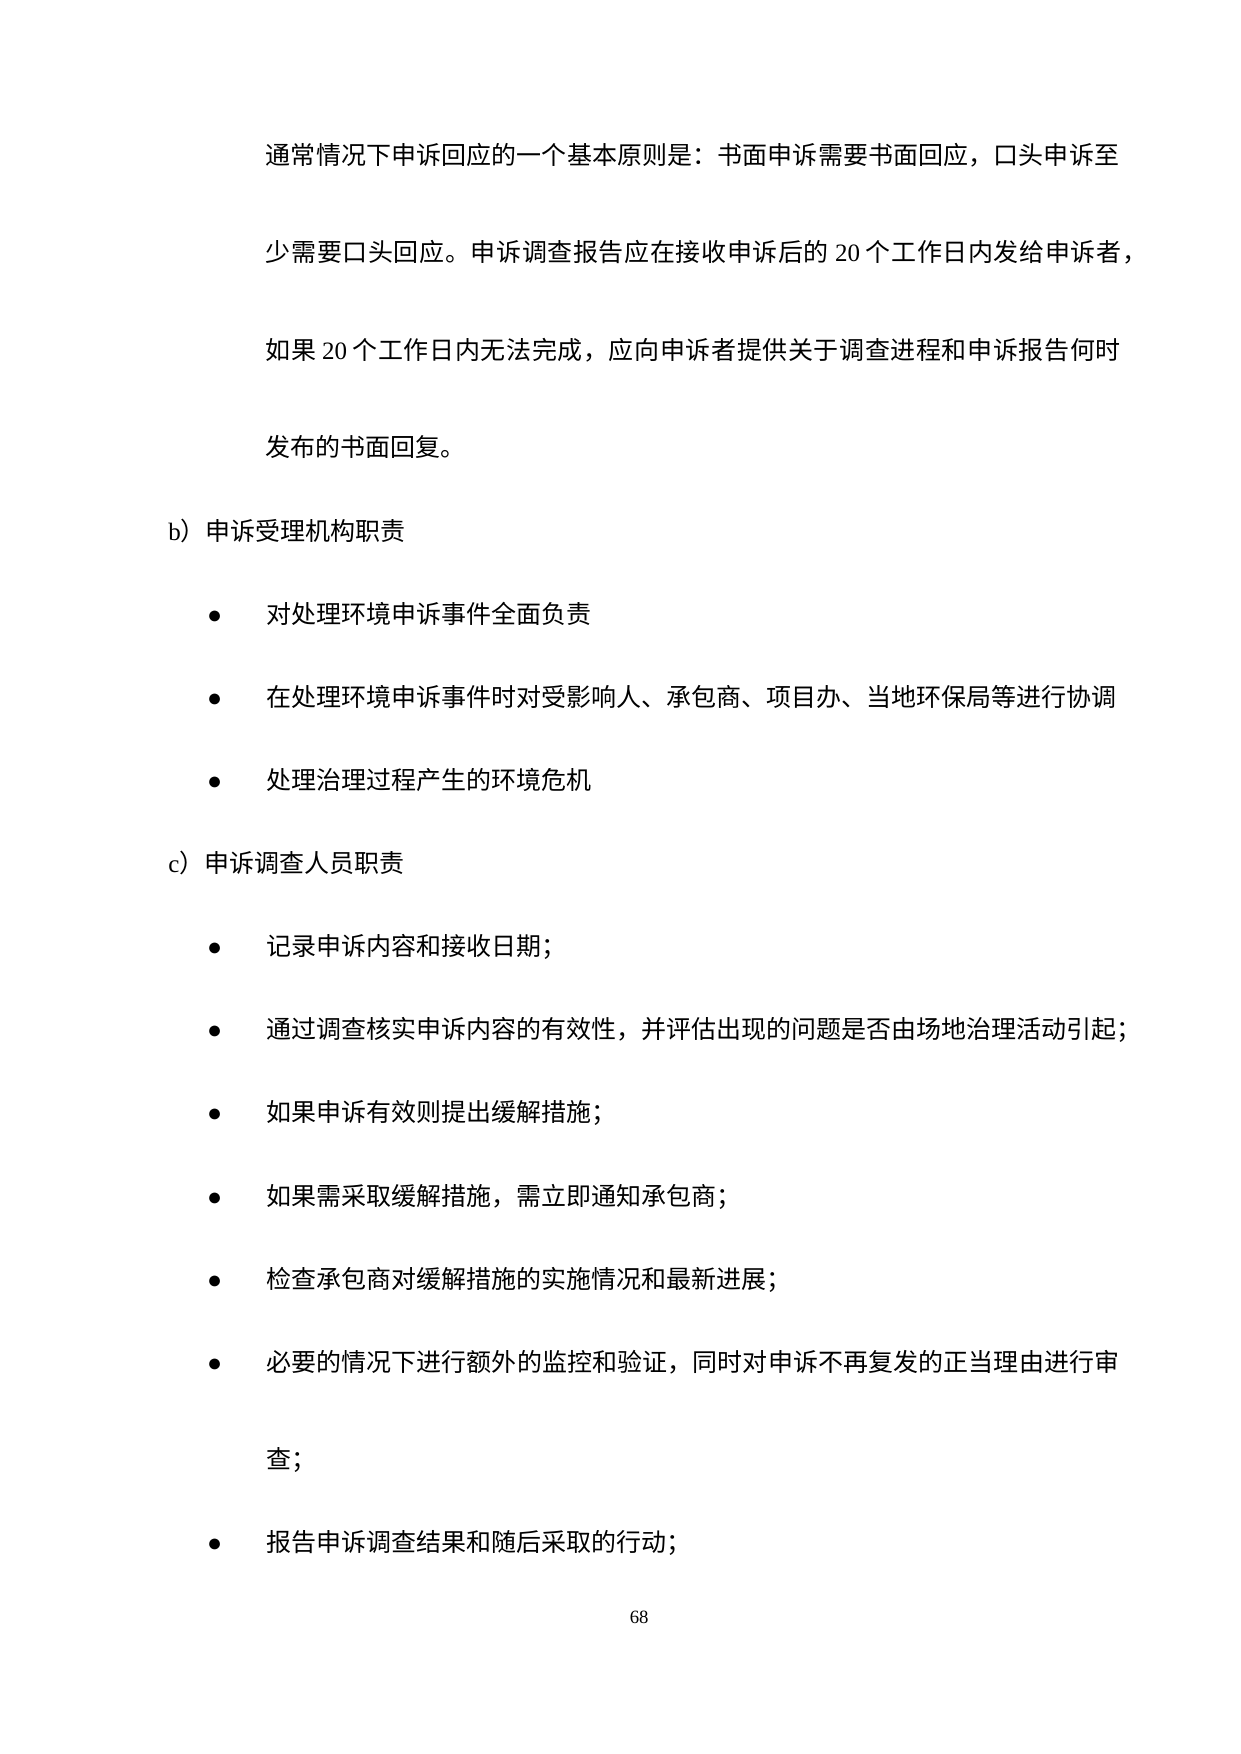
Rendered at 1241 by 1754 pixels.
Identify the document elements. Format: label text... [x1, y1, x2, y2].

text c）申诉调查人员职责 [118, 829, 1122, 894]
text ● 通过调查核实申诉内容的有效性，并评估出现的问题是否由场地治理活动引起； [207, 995, 1122, 1060]
text b）申诉受理机构职责 [118, 497, 1122, 562]
text ● 如果申诉有效则提出缓解措施； [207, 1078, 1122, 1143]
text ● 必要的情况下进行额外的监控和验证，同时对申诉不再复发的正当理由进行审查； [207, 1328, 1122, 1490]
text ● 检查承包商对缓解措施的实施情况和最新进展； [207, 1245, 1122, 1310]
text 通常情况下申诉回应的一个基本原则是：书面申诉需要书面回应，口头申诉至少需要口头回应。申诉调查报告应在接收申诉后的20个工作日内发给申诉者，如果20个工作日内无法完成，应向申诉者提供关于调查进程和申诉报告何时发布的书面回复。 [266, 121, 1122, 478]
text ● 报告申诉调查结果和随后采取的行动； [207, 1508, 1122, 1573]
text ● 记录申诉内容和接收日期； [207, 912, 1122, 977]
text ● 对处理环境申诉事件全面负责 [207, 580, 1122, 645]
text ● 处理治理过程产生的环境危机 [207, 746, 1122, 811]
text ● 在处理环境申诉事件时对受影响人、承包商、项目办、当地环保局等进行协调 [207, 663, 1122, 728]
text ● 如果需采取缓解措施，需立即通知承包商； [207, 1162, 1122, 1227]
